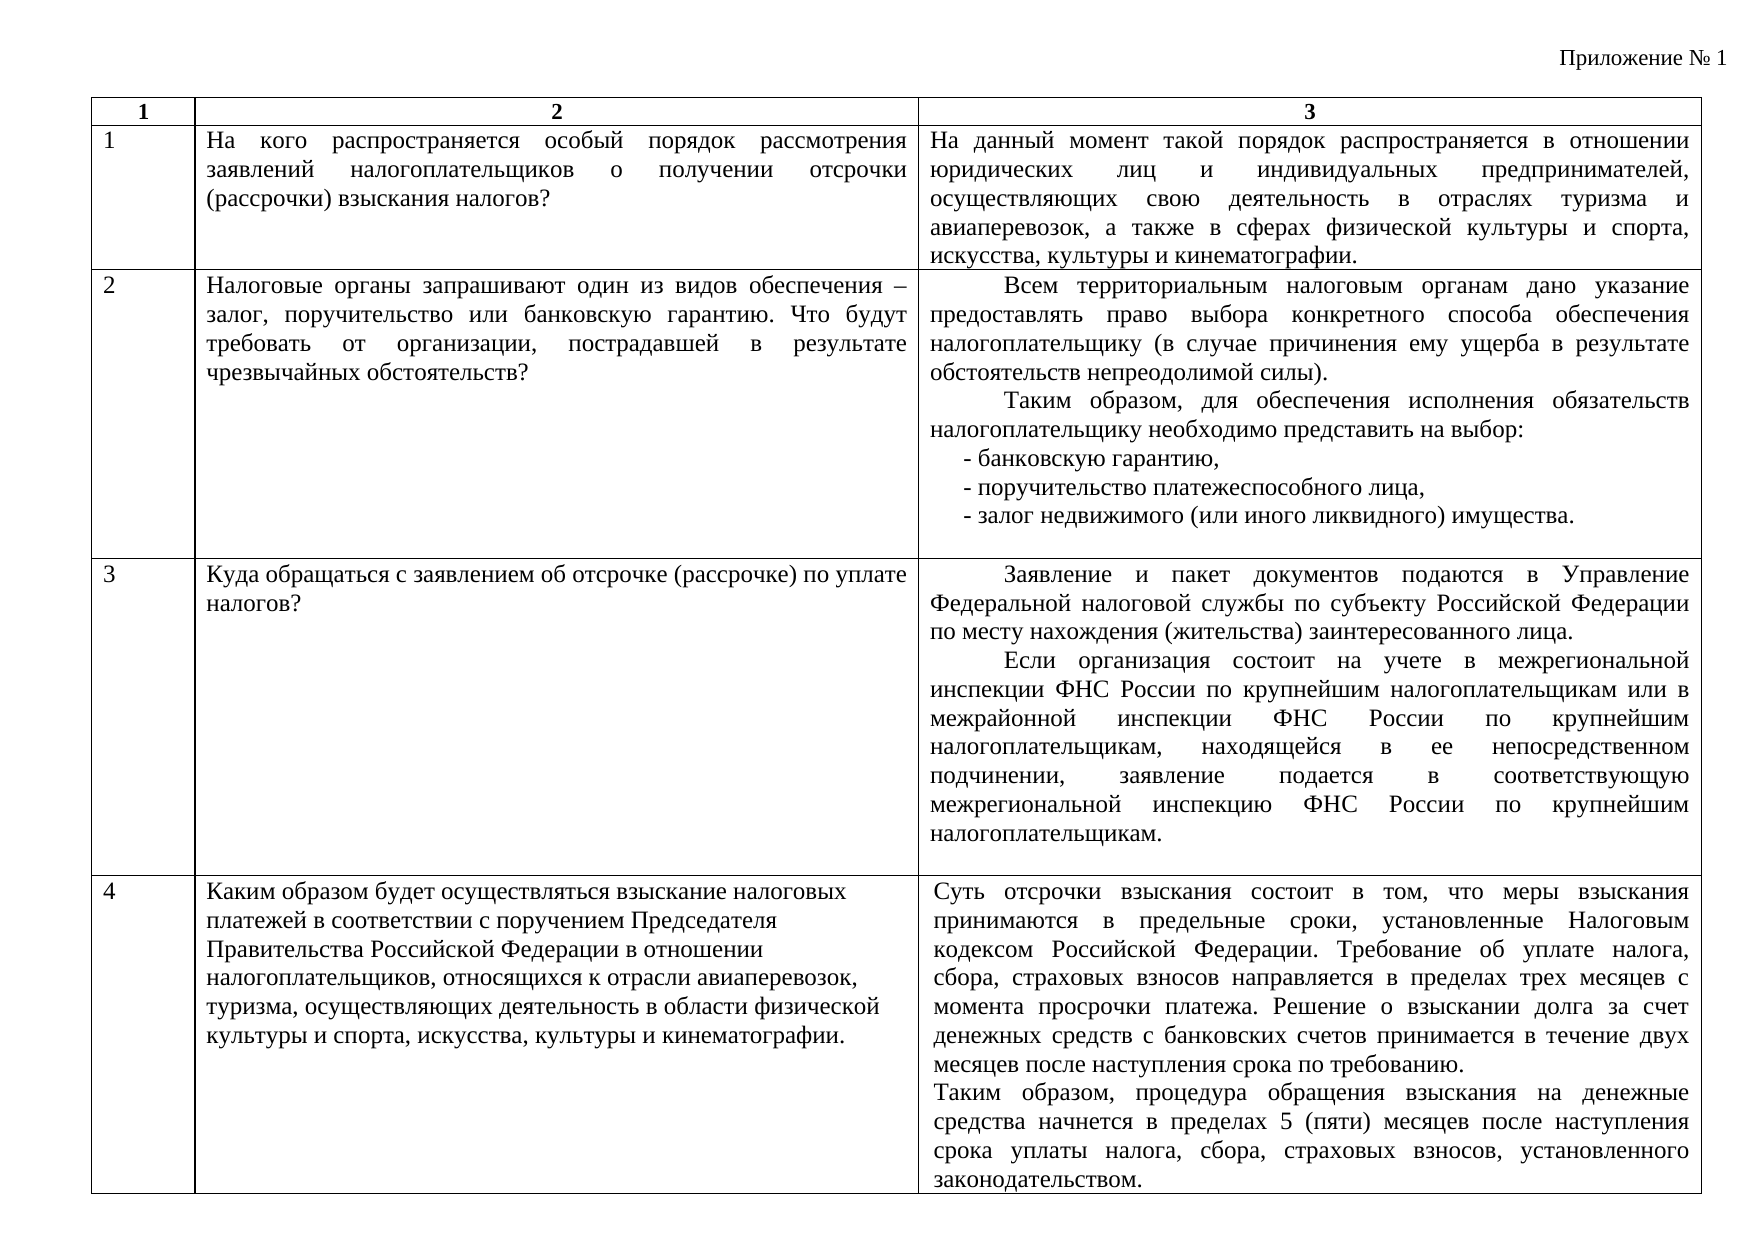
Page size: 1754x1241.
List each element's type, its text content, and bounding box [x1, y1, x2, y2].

table_cell Всем территориальным налоговым органам дано указание предоставлять право выбора конкретного способа обеспечения налогоплательщику (в случае причинения ему ущерба в результате обстоятельств непреодолимой силы). Таким образом, для обеспечения исполнения обязательств налогоплательщику необходимо представить на выбор: - банковскую гарантию, - поручительство платежеспособного лица, - залог недвижимого (или иного ликвидного) имущества. [919, 270, 1701, 558]
table_cell Куда обращаться с заявлением об отсрочке (рассрочке) по уплате налогов? [196, 559, 918, 875]
table_header 1 [92, 98, 194, 124]
text Приложение № 1 [29, 44, 1728, 71]
table_cell 1 [92, 126, 194, 269]
table_cell Заявление и пакет документов подаются в Управление Федеральной налоговой службы по субъекту Российской Федерации по месту нахождения (жительства) заинтересованного лица. Если организация состоит на учете в межрегиональной инспекции ФНС России по крупнейшим налогоплательщикам или в межрайонной инспекции ФНС России по крупнейшим налогоплательщикам, находящейся в ее непосредственном подчинении, заявление подается в соответствующую межрегиональной инспекцию ФНС России по крупнейшим налогоплательщикам. [919, 559, 1701, 875]
table_cell На данный момент такой порядок распространяется в отношении юридических лиц и индивидуальных предпринимателей, осуществляющих свою деятельность в отраслях туризма и авиаперевозок, а также в сферах физической культуры и спорта, искусства, культуры и кинематографии. [919, 126, 1701, 269]
table_cell 4 [92, 876, 194, 1192]
table_header 3 [919, 98, 1701, 124]
table_cell Налоговые органы запрашивают один из видов обеспечения – залог, поручительство или банковскую гарантию. Что будут требовать от организации, пострадавшей в результате чрезвычайных обстоятельств? [196, 270, 918, 558]
table_cell 2 [92, 270, 194, 558]
table_cell 3 [92, 559, 194, 875]
table_cell Каким образом будет осуществляться взыскание налоговых платежей в соответствии с поручением Председателя Правительства Российской Федерации в отношении налогоплательщиков, относящихся к отрасли авиаперевозок, туризма, осуществляющих деятельность в области физической культуры и спорта, искусства, культуры и кинематографии. [196, 876, 918, 1192]
table_cell На кого распространяется особый порядок рассмотрения заявлений налогоплательщиков о получении отсрочки (рассрочки) взыскания налогов? [196, 126, 918, 269]
table_header 2 [196, 98, 918, 124]
table_cell Суть отсрочки взыскания состоит в том, что меры взыскания принимаются в предельные сроки, установленные Налоговым кодексом Российской Федерации. Требование об уплате налога, сбора, страховых взносов направляется в пределах трех месяцев с момента просрочки платежа. Решение о взыскании долга за счет денежных средств с банковских счетов принимается в течение двух месяцев после наступления срока по требованию. Таким образом, процедура обращения взыскания на денежные средства начнется в пределах 5 (пяти) месяцев после наступления срока уплаты налога, сбора, страховых взносов, установленного законодательством. [919, 876, 1701, 1192]
